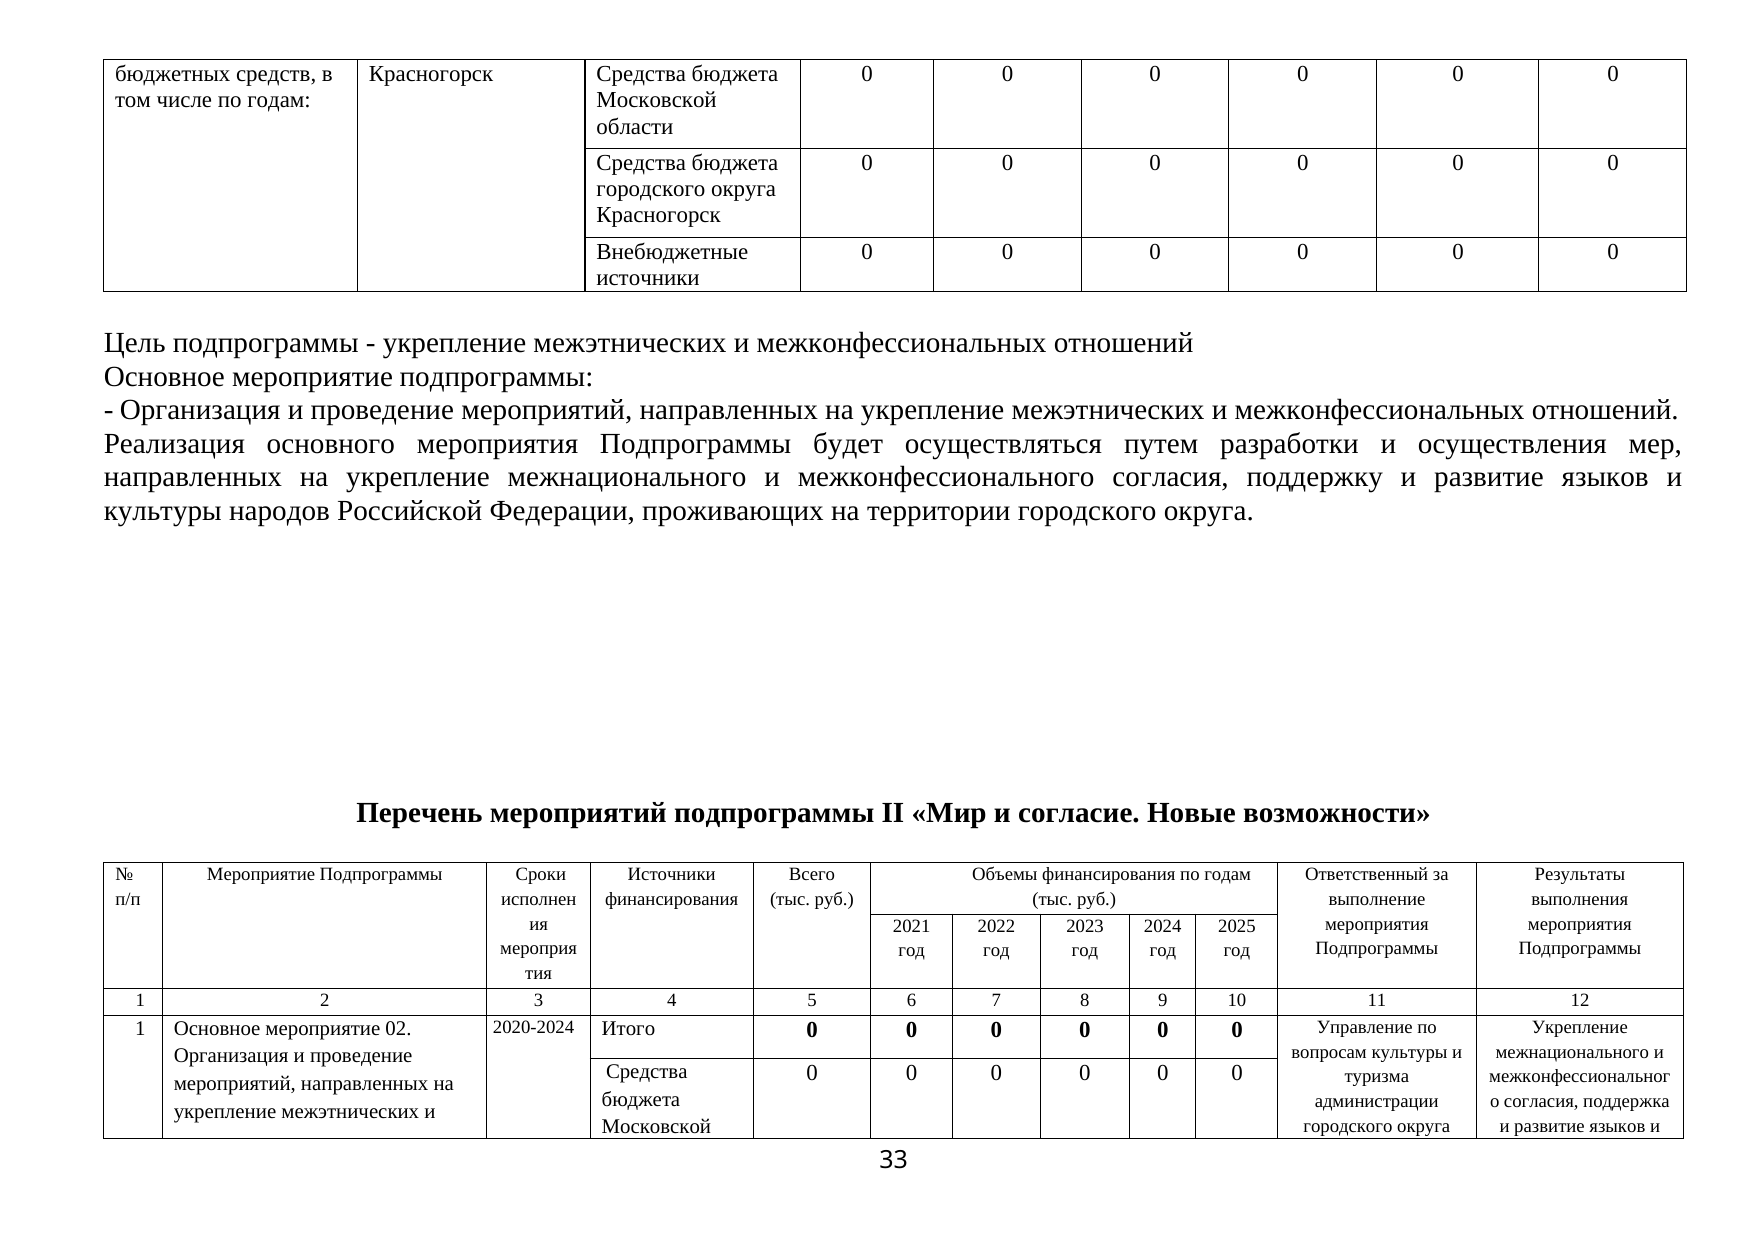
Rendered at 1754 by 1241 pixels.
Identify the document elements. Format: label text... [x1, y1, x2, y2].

text Перечень мероприятий подпрограммы II «Мир и согласие. Новые возможности» [103, 795, 1683, 828]
table_cell 2024 год [1130, 915, 1195, 988]
table_cell 11 [1278, 989, 1476, 1015]
table_cell 12 [1477, 989, 1683, 1015]
text Цель подпрограммы - укрепление межэтнических и межконфессиональных отношений [103, 325, 1683, 359]
table_cell 7 [953, 989, 1040, 1015]
table_cell 6 [871, 989, 952, 1015]
table_cell 0 [1041, 1059, 1129, 1138]
table_cell 2 [163, 989, 486, 1015]
table_cell 1 [104, 1016, 162, 1138]
table_cell 0 [953, 1059, 1040, 1138]
table_cell 2022 год [953, 915, 1040, 988]
table_cell 0 [1539, 238, 1686, 291]
table_cell 1 [104, 989, 162, 1015]
text Реализация основного мероприятия Подпрограммы будет осуществляться путем разработки и осуществления мер, направленных на укрепление межнационального и межконфессионального согласия, поддержку и развитие языков и культуры народов Российской Федерации, проживающих на территории городского округа. [103, 426, 1683, 526]
table_cell 0 [1196, 1059, 1277, 1138]
table_cell 2025 год [1196, 915, 1277, 988]
table_cell 2023 год [1041, 915, 1129, 988]
table_cell 0 [1229, 60, 1376, 148]
table_cell 0 [934, 60, 1081, 148]
table_cell 0 [1539, 60, 1686, 148]
table_cell 0 [1377, 238, 1538, 291]
table_header Мероприятие Подпрограммы [163, 863, 486, 988]
table_cell 0 [1229, 238, 1376, 291]
table_cell Укрепление межнационального и межконфессионального согласия, поддержка и развитие языков и культуры народов Российской Федерации, проживающих на территории городского округа Красногорск [1477, 1016, 1683, 1138]
table_cell Итого [591, 1016, 753, 1058]
table_cell 0 [934, 149, 1081, 237]
table_cell Внебюджетные источники [586, 238, 800, 291]
table_cell 0 [1082, 60, 1228, 148]
table_cell 0 [1082, 238, 1228, 291]
table_header Источники финансирования [591, 863, 753, 988]
table_cell Основное мероприятие 02. Организация и проведение мероприятий, направленных на укрепление межэтнических и межконфессиональных отношений [163, 1016, 486, 1138]
table_cell 2021 год [871, 915, 952, 988]
table_cell 5 [754, 989, 870, 1015]
table_cell 0 [934, 238, 1081, 291]
table_cell 0 [1377, 149, 1538, 237]
table_cell 2020-2024 [487, 1016, 590, 1138]
table_cell Средства бюджета Московской области [586, 60, 800, 148]
table_cell 4 [591, 989, 753, 1015]
text - Организация и проведение мероприятий, направленных на укрепление межэтнических и межконфессиональных отношений. [103, 392, 1683, 426]
table_cell 0 [1041, 1016, 1129, 1058]
table_cell 0 [1082, 149, 1228, 237]
table_cell 10 [1196, 989, 1277, 1015]
table_cell 0 [953, 1016, 1040, 1058]
table_cell 0 [754, 1016, 870, 1058]
table_cell Средства бюджета городского округа Красногорск [586, 149, 800, 237]
table_header Результаты выполнения мероприятия Подпрограммы [1477, 863, 1683, 988]
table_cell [1278, 1016, 1476, 1138]
table_cell 0 [1130, 1059, 1195, 1138]
table_cell 8 [1041, 989, 1129, 1015]
table_cell 0 [871, 1059, 952, 1138]
table_header Объемы финансирования по годам (тыс. руб.) [871, 863, 1277, 913]
table_cell 0 [1377, 60, 1538, 148]
table_header Сроки исполнения мероприятия [487, 863, 590, 988]
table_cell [591, 1059, 753, 1138]
table_cell 3 [487, 989, 590, 1015]
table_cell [358, 60, 584, 291]
table_cell 0 [1196, 1016, 1277, 1058]
table_header Всего (тыс. руб.) [754, 863, 870, 988]
table_header № п/п [104, 863, 162, 988]
table_header Ответственный за выполнение мероприятия Подпрограммы [1278, 863, 1476, 988]
table_cell 0 [801, 60, 933, 148]
table_cell 0 [1229, 149, 1376, 237]
table_cell 9 [1130, 989, 1195, 1015]
table_cell 0 [1539, 149, 1686, 237]
text Основное мероприятие подпрограммы: [103, 359, 1683, 392]
table_cell 0 [871, 1016, 952, 1058]
table_cell 0 [1130, 1016, 1195, 1058]
table_cell 0 [754, 1059, 870, 1138]
table_cell 0 [801, 149, 933, 237]
table_cell 0 [801, 238, 933, 291]
